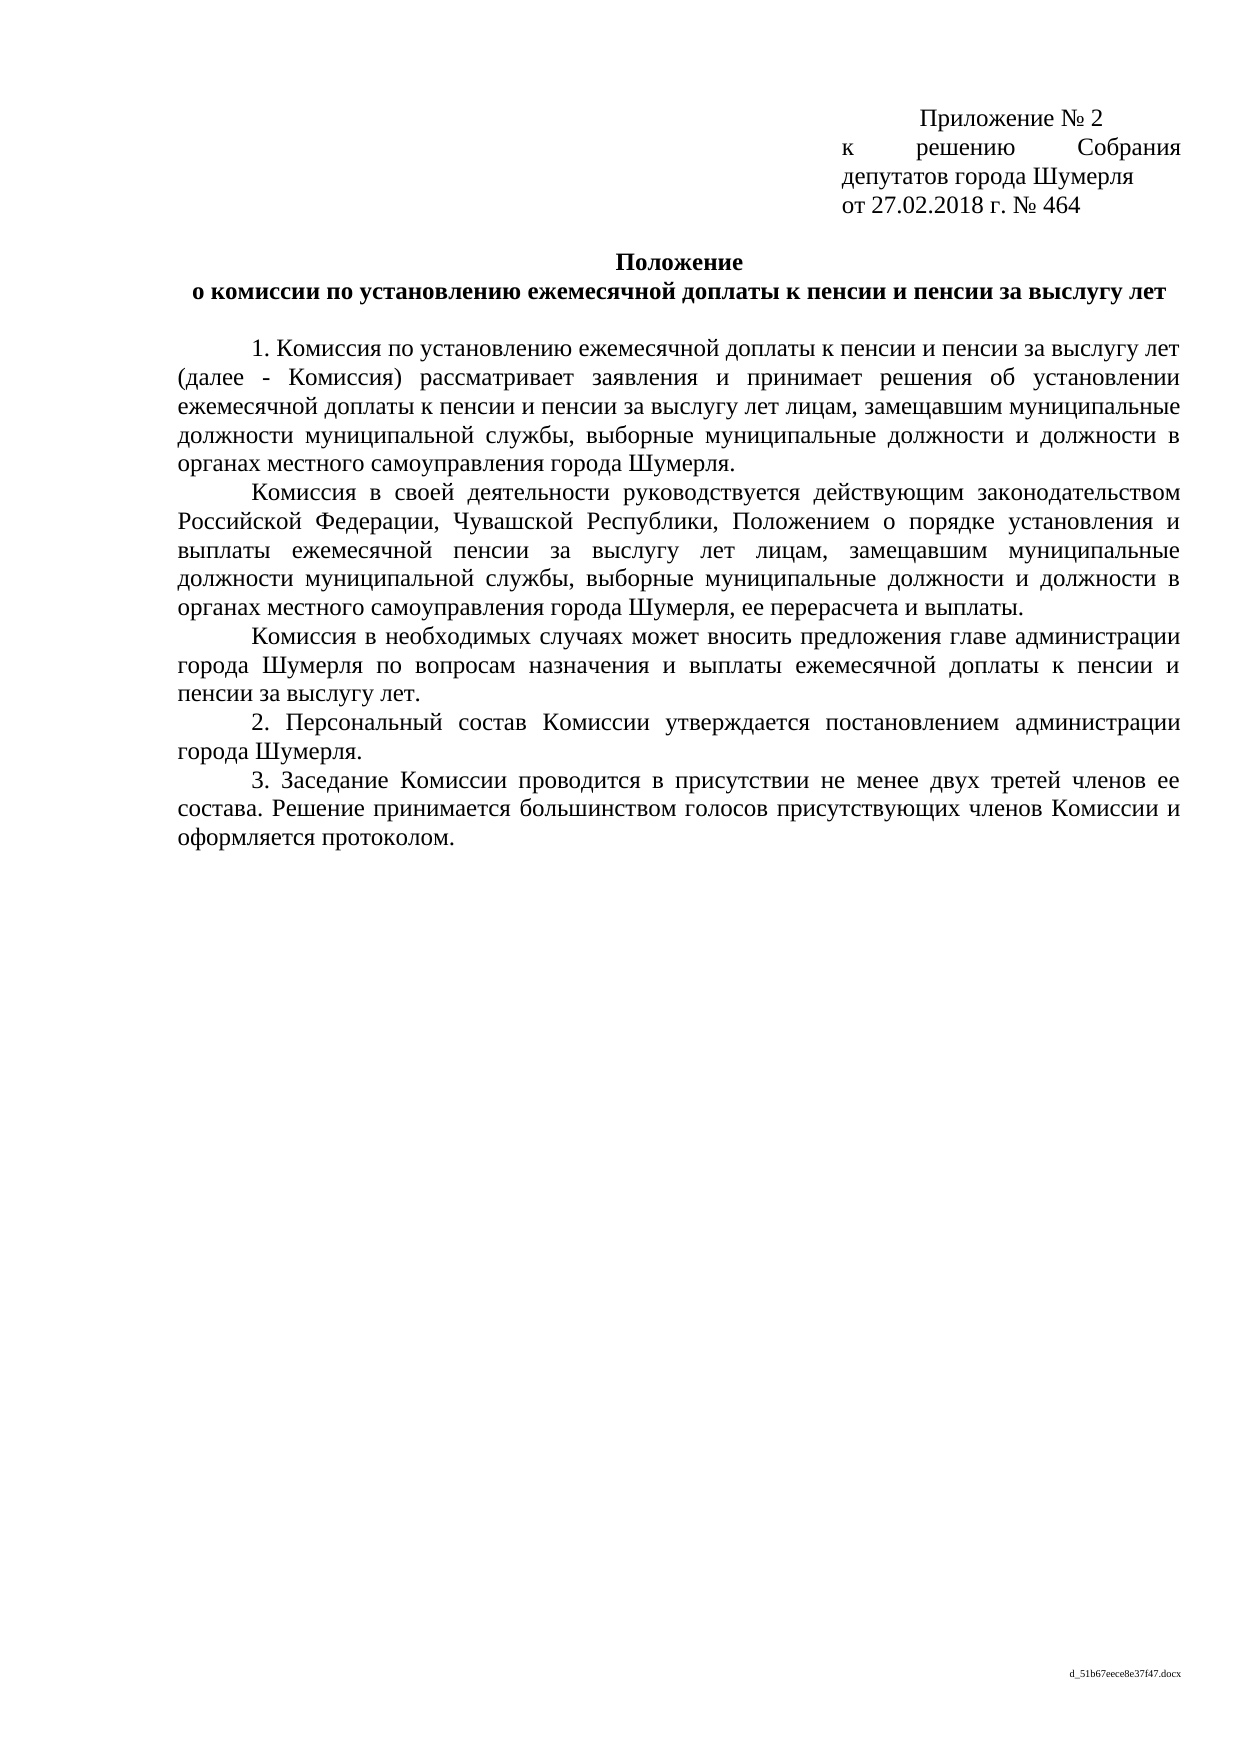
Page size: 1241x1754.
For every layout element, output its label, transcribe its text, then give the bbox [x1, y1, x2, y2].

text от 27.02.2018 г. № 464 [842, 190, 1181, 218]
text 2. Персональный состав Комиссии утверждается постановлением администрации города Шумерля. [177, 707, 1181, 765]
text 3. Заседание Комиссии проводится в присутствии не менее двух третей членов ее состава. Решение принимается большинством голосов присутствующих членов Комиссии и оформляется протоколом. [177, 765, 1181, 851]
text 1. Комиссия по установлению ежемесячной доплаты к пенсии и пенсии за выслугу лет (далее - Комиссия) рассматривает заявления и принимает решения об установлении ежемесячной доплаты к пенсии и пенсии за выслугу лет лицам, замещавшим муниципальные должности муниципальной службы, выборные муниципальные должности и должности в органах местного самоуправления города Шумерля. [177, 333, 1181, 477]
subtitle о комиссии по установлению ежемесячной доплаты к пенсии и пенсии за выслугу лет [177, 276, 1181, 305]
text к решению Собрания депутатов города Шумерля [842, 132, 1181, 190]
text Комиссия в своей деятельности руководствуется действующим законодательством Российской Федерации, Чувашской Республики, Положением о порядке установления и выплаты ежемесячной пенсии за выслугу лет лицам, замещавшим муниципальные должности муниципальной службы, выборные муниципальные должности и должности в органах местного самоуправления города Шумерля, ее перерасчета и выплаты. [177, 477, 1181, 621]
subtitle Положение [177, 247, 1181, 276]
text Комиссия в необходимых случаях может вносить предложения главе администрации города Шумерля по вопросам назначения и выплаты ежемесячной доплаты к пенсии и пенсии за выслугу лет. [177, 621, 1181, 707]
text Приложение № 2 [842, 103, 1181, 132]
